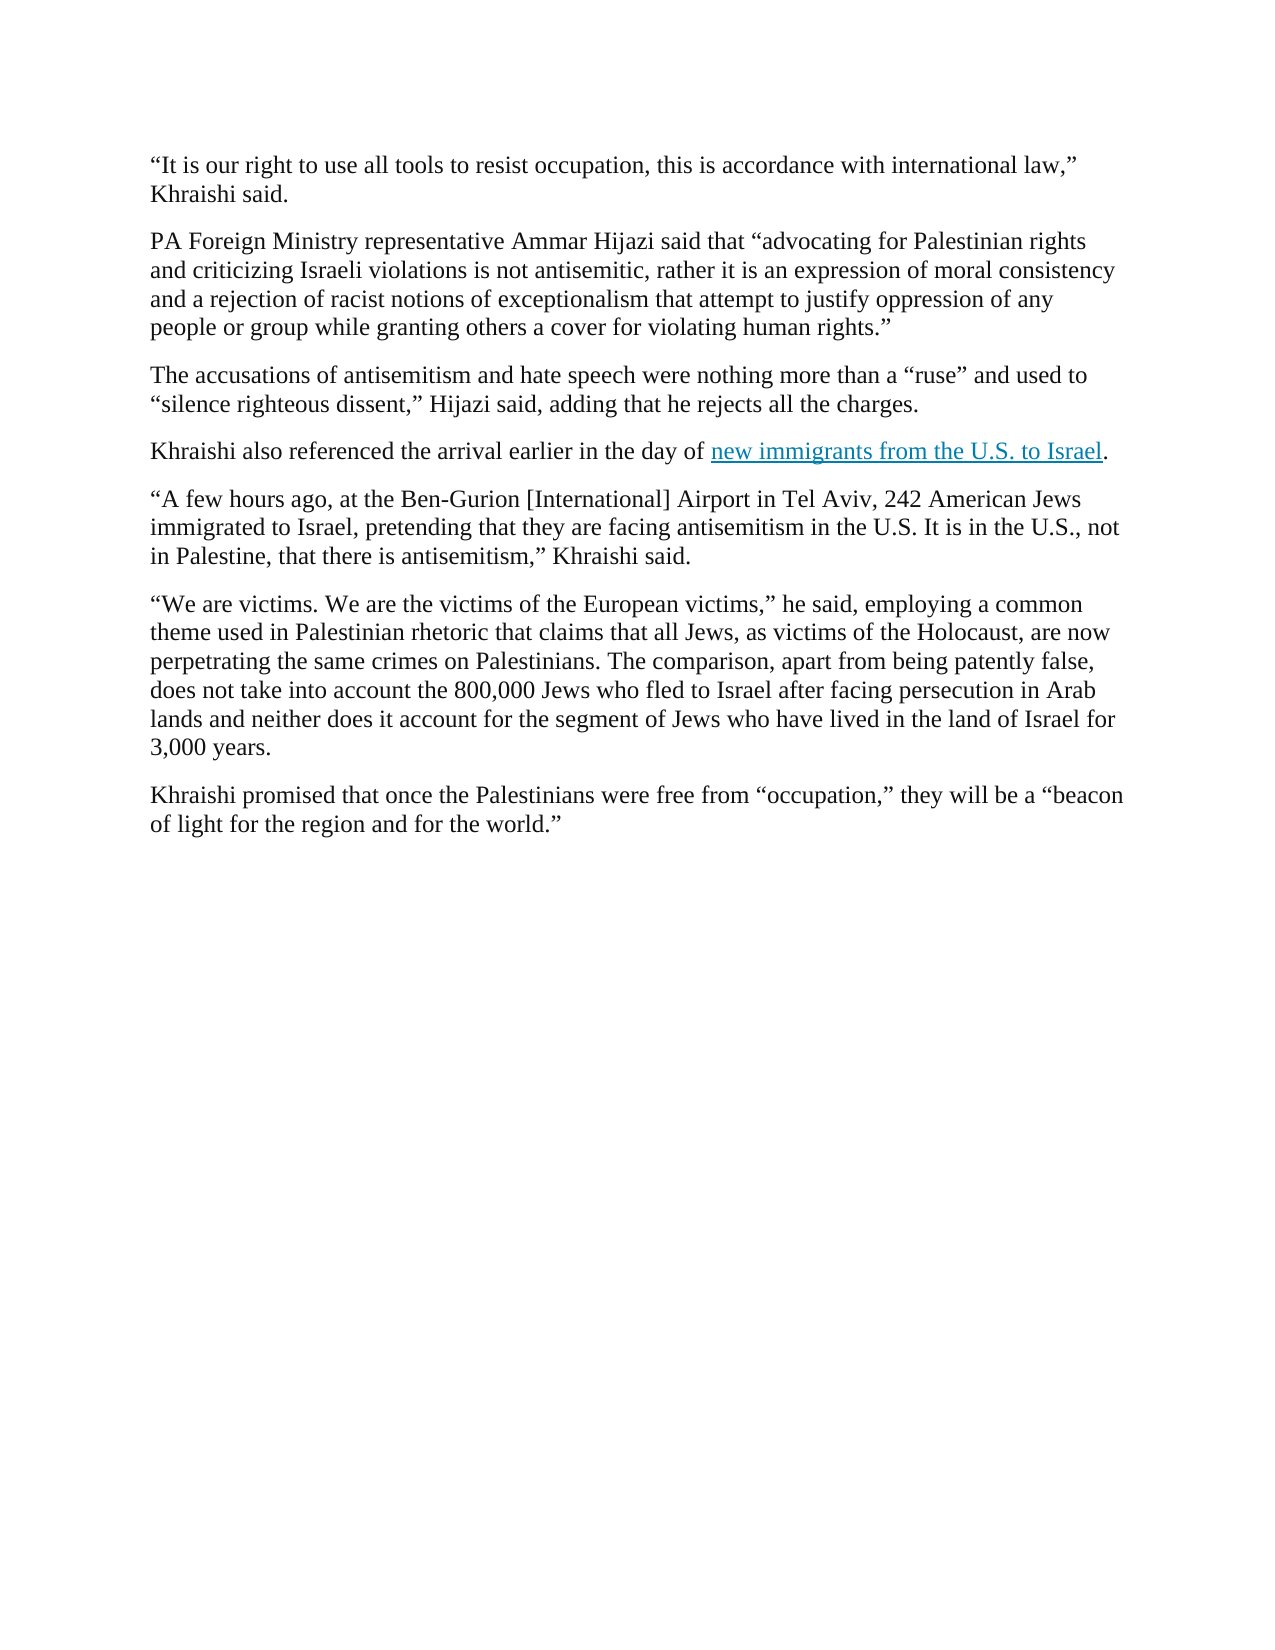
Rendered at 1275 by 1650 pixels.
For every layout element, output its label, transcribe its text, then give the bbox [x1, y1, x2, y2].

text Khraishi promised that once the Palestinians were free from “occupation,” they will be a “beacon of light for the region and for the world.” [150, 780, 1125, 837]
text “It is our right to use all tools to resist occupation, this is accordance with international law,” Khraishi said. [150, 150, 1125, 207]
text “We are victims. We are the victims of the European victims,” he said, employing a common theme used in Palestinian rhetoric that claims that all Jews, as victims of the Holocaust, are now perpetrating the same crimes on Palestinians. The comparison, apart from being patently false, does not take into account the 800,000 Jews who fled to Israel after facing persecution in Arab lands and neither does it account for the segment of Jews who have lived in the land of Israel for 3,000 years. [150, 589, 1125, 761]
text PA Foreign Ministry representative Ammar Hijazi said that “advocating for Palestinian rights and criticizing Israeli violations is not antisemitic, rather it is an expression of moral consistency and a rejection of racist notions of exceptionalism that attempt to justify oppression of any people or group while granting others a cover for violating human rights.” [150, 226, 1125, 341]
text “A few hours ago, at the Ben-Gurion [International] Airport in Tel Aviv, 242 American Jews immigrated to Israel, pretending that they are facing antisemitism in the U.S. It is in the U.S., not in Palestine, that there is antisemitism,” Khraishi said. [150, 484, 1125, 570]
text The accusations of antisemitism and hate speech were nothing more than a “ruse” and used to “silence righteous dissent,” Hijazi said, adding that he rejects all the charges. [150, 360, 1125, 417]
text Khraishi also referenced the arrival earlier in the day of new immigrants from the U.S. to Israel. [150, 436, 1125, 465]
